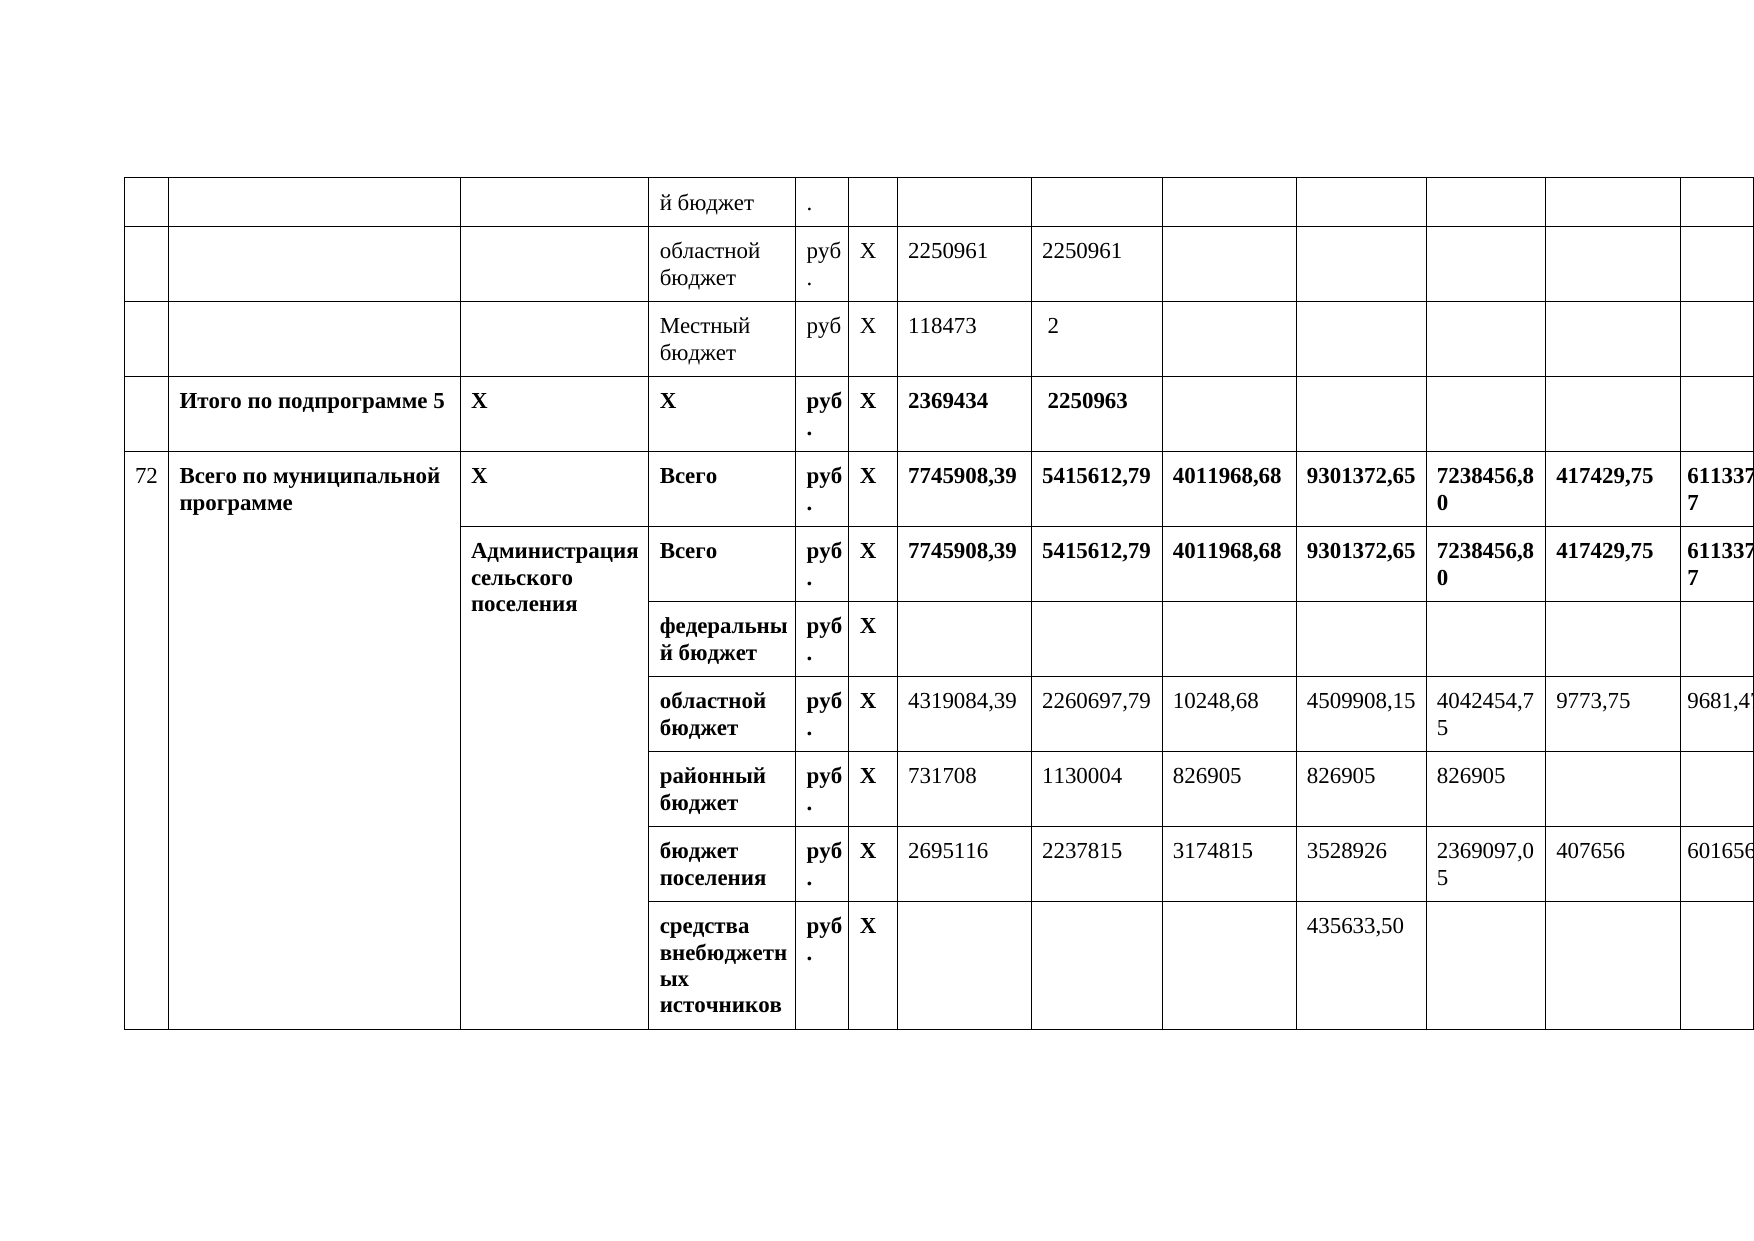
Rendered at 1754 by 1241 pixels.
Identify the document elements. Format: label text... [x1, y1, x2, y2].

table_cell 4011968,68 [1163, 452, 1296, 526]
table_cell [1297, 602, 1426, 676]
table_cell 9773,75 [1546, 677, 1680, 751]
table_cell 4011968,68 [1163, 527, 1296, 601]
table_cell 1130004 [1032, 752, 1162, 826]
table_cell 7238456,80 [1427, 452, 1545, 526]
table_cell [1297, 377, 1426, 451]
table_cell руб. [796, 377, 848, 451]
table_cell 9301372,65 [1297, 527, 1426, 601]
table_cell 826905 [1297, 752, 1426, 826]
table_cell 118473 [898, 302, 1031, 376]
table_cell 2237815 [1032, 827, 1162, 901]
table_cell Всего [649, 452, 795, 526]
table_cell [1681, 602, 1753, 676]
table_cell [1427, 377, 1545, 451]
table_cell руб. [796, 602, 848, 676]
table_cell [1681, 227, 1753, 301]
table_cell 9301372,65 [1297, 452, 1426, 526]
table_cell [1681, 752, 1753, 826]
table_cell руб. [796, 227, 848, 301]
table_cell [1297, 302, 1426, 376]
table_cell Местный бюджет [649, 302, 795, 376]
table_cell 826905 [1427, 752, 1545, 826]
table_cell Х [461, 452, 648, 526]
table_cell Х [849, 902, 897, 1028]
table_cell [1427, 902, 1545, 1028]
table_cell Х [849, 527, 897, 601]
table_cell бюджет поселения [649, 827, 795, 901]
table_cell [125, 178, 168, 226]
table_cell [1297, 227, 1426, 301]
table_cell Х [849, 227, 897, 301]
table_cell [1427, 178, 1545, 226]
table_cell 7745908,39 [898, 452, 1031, 526]
table_cell [461, 178, 648, 226]
table_cell Администрация сельского поселения [461, 527, 648, 1028]
table_cell [1546, 178, 1680, 226]
table_cell 3174815 [1163, 827, 1296, 901]
table_cell средства внебюджетных источников [649, 902, 795, 1028]
table_cell 2250963 [1032, 377, 1162, 451]
table_cell [1163, 602, 1296, 676]
table_cell районный бюджет [649, 752, 795, 826]
table_cell [461, 302, 648, 376]
table_cell Х [849, 677, 897, 751]
table_cell Всего по муниципальной программе [169, 452, 460, 1028]
table_cell [1427, 302, 1545, 376]
table_cell [125, 377, 168, 451]
table_cell руб. [796, 527, 848, 601]
table_cell [1163, 377, 1296, 451]
table_cell руб. [796, 752, 848, 826]
table_cell [169, 227, 460, 301]
table_cell [1546, 377, 1680, 451]
table_cell областной бюджет [649, 677, 795, 751]
table_cell Х [849, 827, 897, 901]
table_cell Х [849, 178, 897, 226]
table_cell 407656 [1546, 827, 1680, 901]
table_cell 5415612,79 [1032, 527, 1162, 601]
table_cell Х [461, 377, 648, 451]
table_cell [1427, 602, 1545, 676]
table_cell [1681, 302, 1753, 376]
table_cell [1032, 602, 1162, 676]
table_cell 10248,68 [1163, 677, 1296, 751]
table_cell федеральный бюджет [649, 602, 795, 676]
table_cell [1163, 178, 1296, 226]
table_cell 2695116 [898, 827, 1031, 901]
table_cell [1163, 227, 1296, 301]
table_cell Х [849, 752, 897, 826]
table_cell руб. [796, 902, 848, 1028]
table_cell [1297, 178, 1426, 226]
table_cell [1546, 902, 1680, 1028]
table_cell 2369434 [898, 377, 1031, 451]
table_cell Всего [649, 527, 795, 601]
table_cell [1681, 902, 1753, 1028]
table_cell [169, 302, 460, 376]
table_cell [1546, 302, 1680, 376]
table_cell 3528926 [1297, 827, 1426, 901]
table_cell 72 [125, 452, 168, 1028]
table_cell Х [649, 377, 795, 451]
table_cell [1681, 377, 1753, 451]
table_cell 2369097,05 [1427, 827, 1545, 901]
table_cell [898, 902, 1031, 1028]
table_cell [1681, 178, 1753, 226]
table_cell [125, 302, 168, 376]
table_cell Х [849, 452, 897, 526]
table_cell Х [849, 302, 897, 376]
table_cell [169, 178, 460, 226]
table_cell Итого по подпрограмме 5 [169, 377, 460, 451]
table_cell Х [849, 377, 897, 451]
table_cell [1163, 302, 1296, 376]
table_cell [1546, 752, 1680, 826]
table_cell 2250961 [898, 227, 1031, 301]
table_cell [1546, 227, 1680, 301]
table_cell 601656 [1681, 827, 1753, 901]
table_cell руб. [796, 677, 848, 751]
table_cell [1032, 178, 1162, 226]
table_cell руб. [796, 178, 848, 226]
table_cell [1163, 902, 1296, 1028]
table_cell 417429,75 [1546, 527, 1680, 601]
table_cell 2260697,79 [1032, 677, 1162, 751]
table_cell 4319084,39 [898, 677, 1031, 751]
table_cell руб [796, 302, 848, 376]
table_cell 435633,50 [1297, 902, 1426, 1028]
table_cell [1546, 602, 1680, 676]
table_cell 9681,47 [1681, 677, 1753, 751]
table_cell федеральный бюджет [649, 178, 795, 226]
table_cell [1032, 902, 1162, 1028]
table_cell 4042454,75 [1427, 677, 1545, 751]
table_cell 2250961 [1032, 227, 1162, 301]
table_cell 611337,47 [1681, 527, 1753, 601]
table_cell 826905 [1163, 752, 1296, 826]
table_cell 7745908,39 [898, 527, 1031, 601]
table_cell 7238456,80 [1427, 527, 1545, 601]
table_cell руб. [796, 452, 848, 526]
table_cell [125, 227, 168, 301]
table_cell [898, 602, 1031, 676]
table_cell 2 [1032, 302, 1162, 376]
table_cell 731708 [898, 752, 1031, 826]
table_cell [1427, 227, 1545, 301]
table_cell руб. [796, 827, 848, 901]
table_cell 417429,75 [1546, 452, 1680, 526]
table_cell 4509908,15 [1297, 677, 1426, 751]
table_cell [461, 227, 648, 301]
table_cell 611337,47 [1681, 452, 1753, 526]
table_cell [898, 178, 1031, 226]
table_cell Х [849, 602, 897, 676]
table_cell 5415612,79 [1032, 452, 1162, 526]
table_cell областной бюджет [649, 227, 795, 301]
